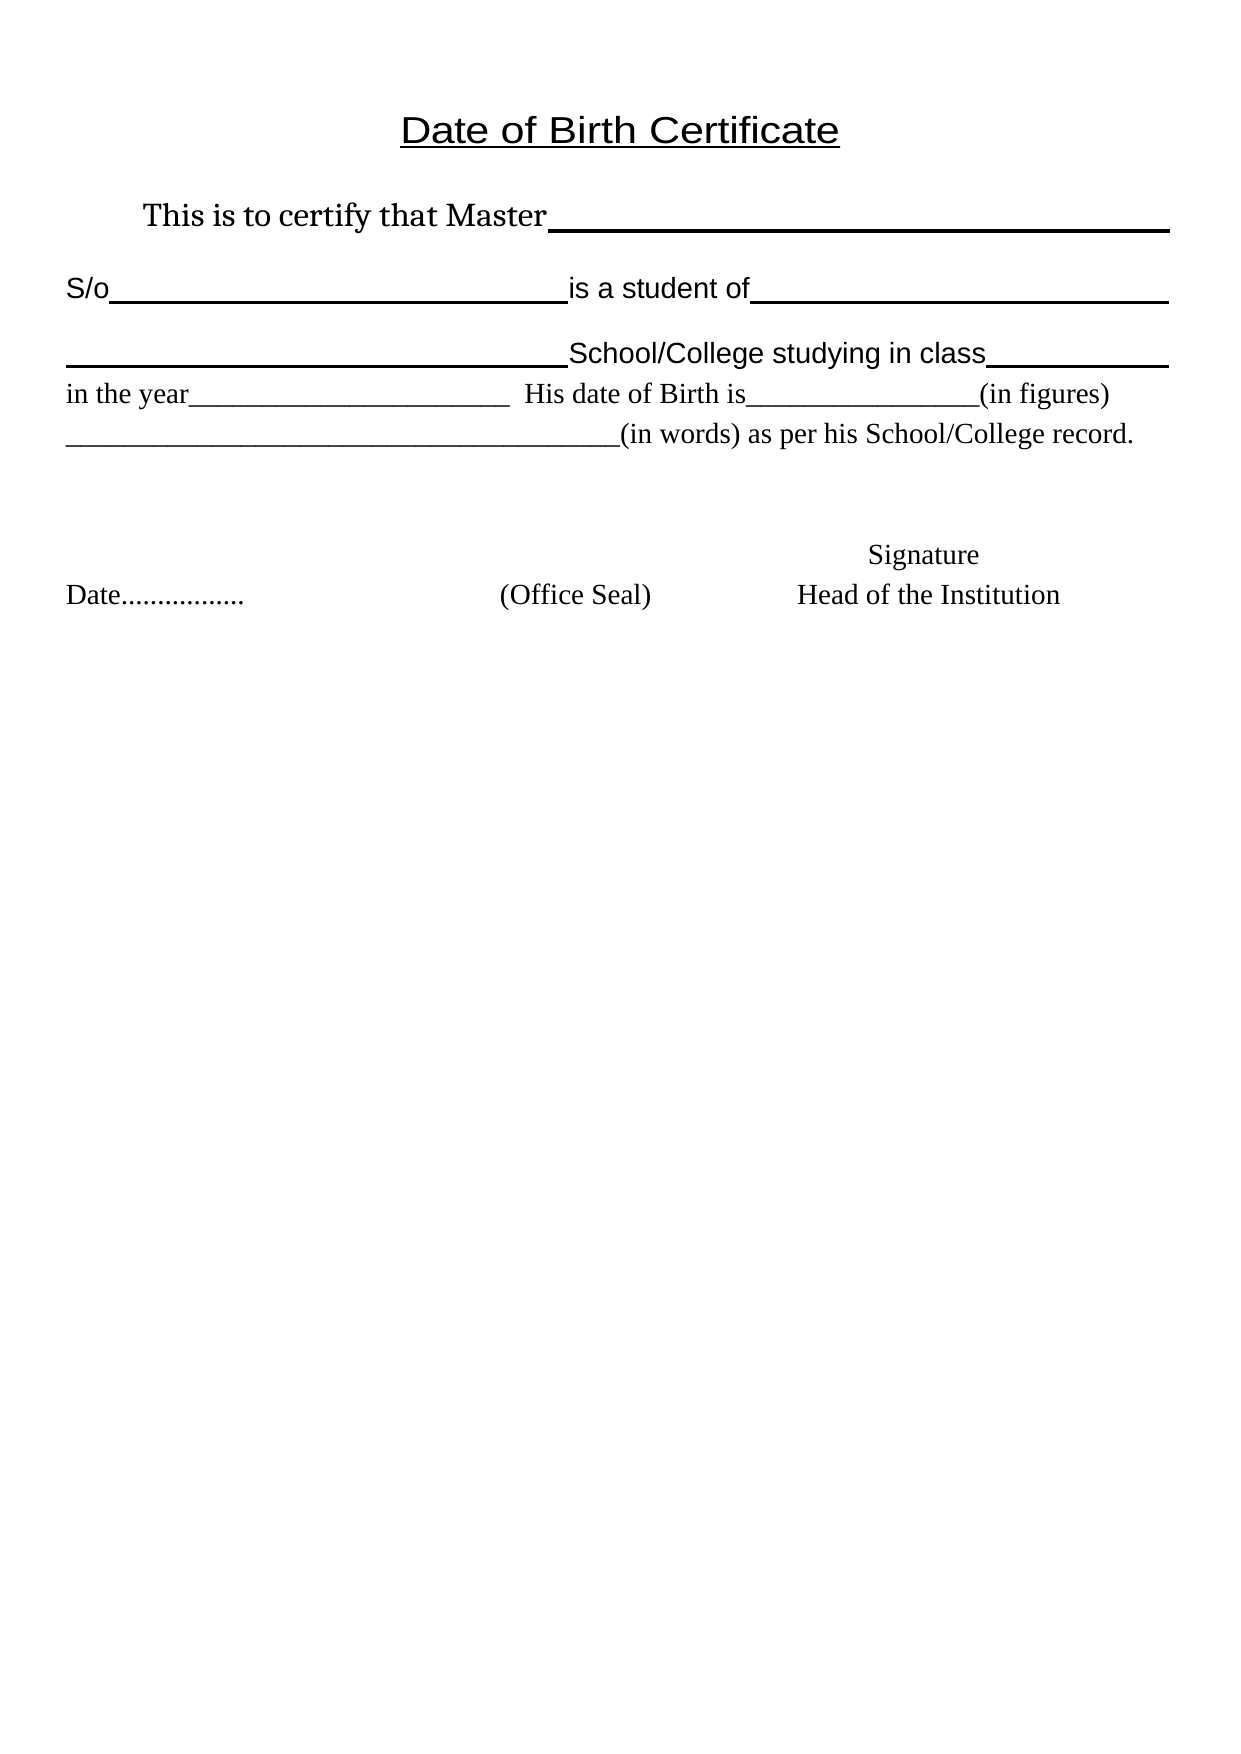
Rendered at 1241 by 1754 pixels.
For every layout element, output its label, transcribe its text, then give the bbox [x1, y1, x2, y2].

text ______________________________________(in words) as per his School/College record. [66, 416, 1137, 450]
subtitle This is to certify that Master [54, 196, 1183, 234]
text in the year______________________ His date of Birth is________________(in figures) [66, 376, 1137, 409]
text Date................. (Office Seal) Head of the Institution [66, 577, 1137, 611]
text School/College studying in class [66, 336, 1137, 369]
text Date of Birth Certificate [54, 108, 1186, 152]
text S/o is a student of [66, 271, 1137, 305]
text Signature [66, 537, 1137, 570]
